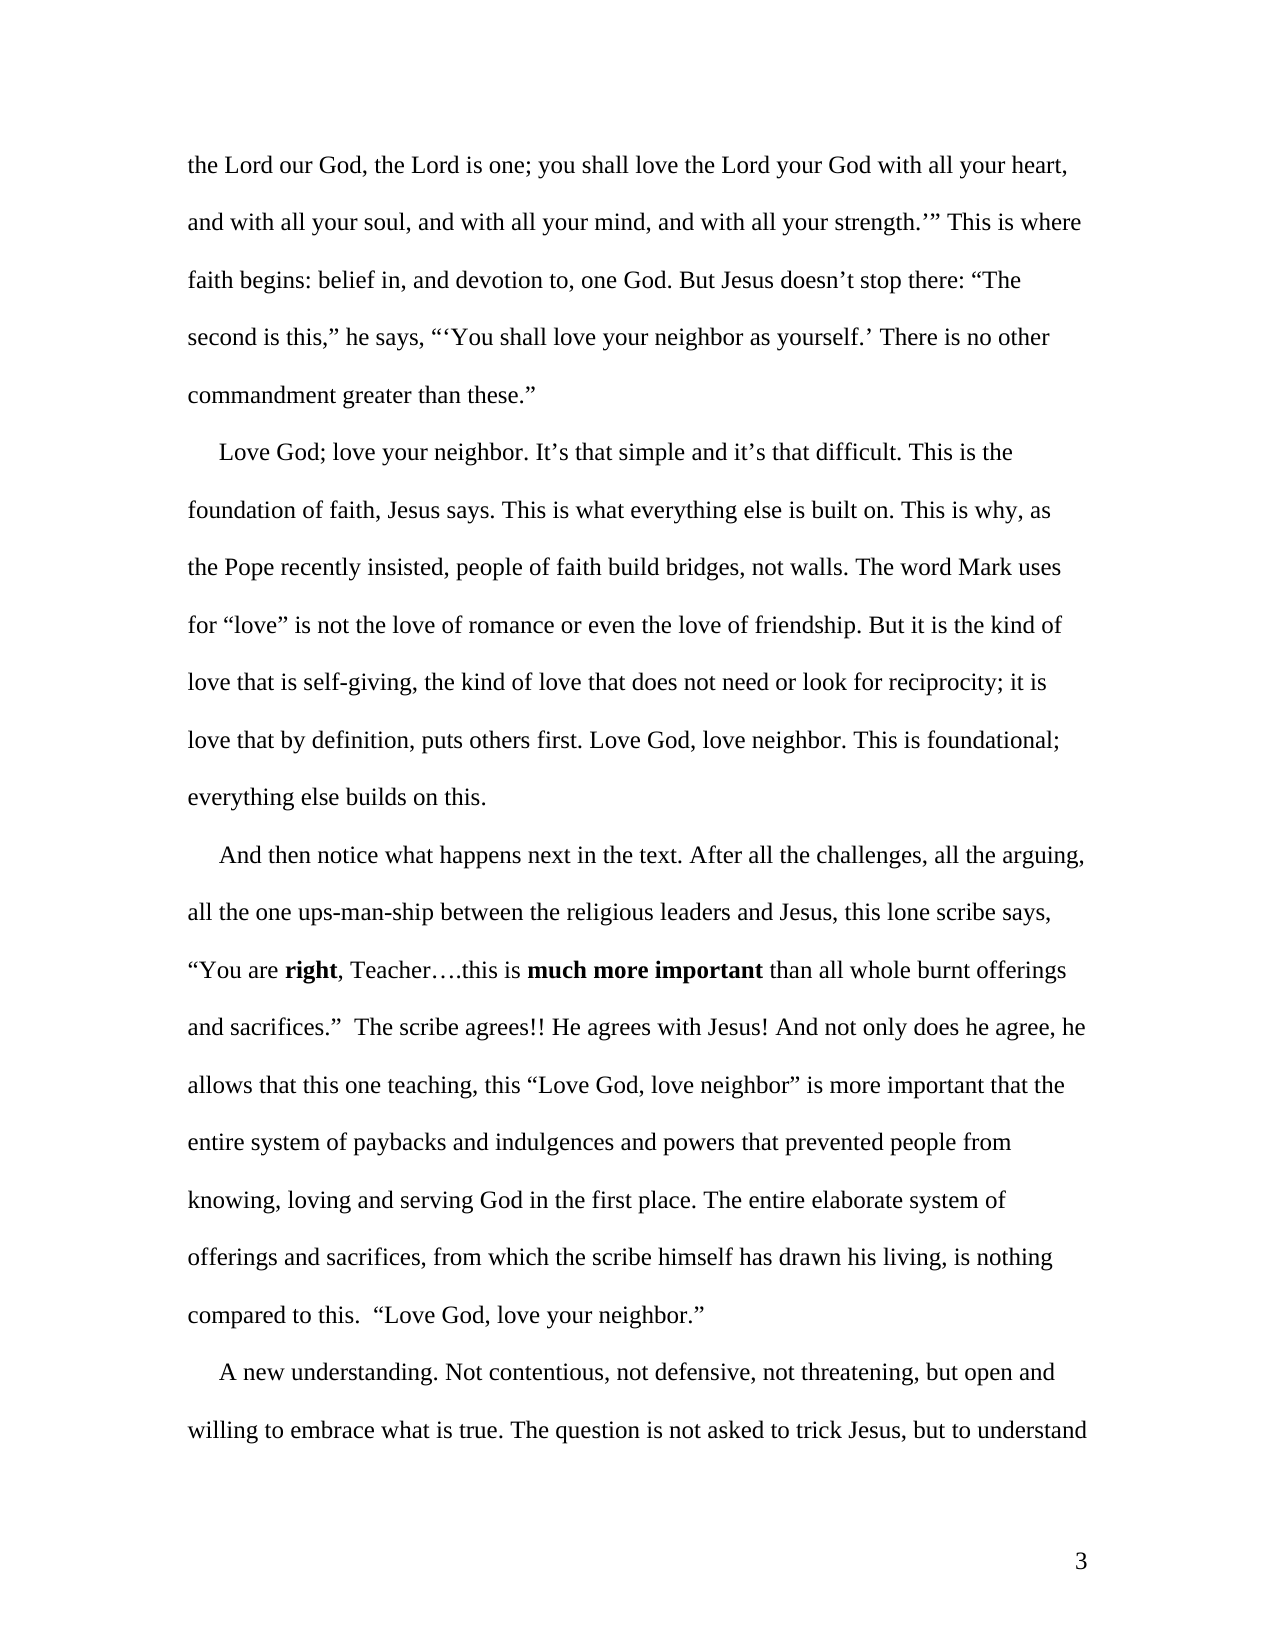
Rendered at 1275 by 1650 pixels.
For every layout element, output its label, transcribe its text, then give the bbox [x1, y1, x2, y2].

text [187, 1357, 1087, 1444]
text Love God; love your neighbor. It’s that simple and it’s that difficult. This is the foundation of faith, Jesus says. This is what everything else is built on. This is why, as the Pope recently insisted, people of faith build bridges, not walls. The word Mark uses for “love” is not the love of romance or even the love of friendship. But it is the kind of love that is self-giving, the kind of love that does not need or look for reciprocity; it is love that by definition, puts others first. Love God, love neighbor. This is foundational; everything else builds on this. [187, 437, 1087, 811]
text And then notice what happens next in the text. After all the challenges, all the arguing, all the one ups-man-ship between the religious leaders and Jesus, this lone scribe says, “You are right, Teacher….this is much more important than all whole burnt offerings and sacrifices.” The scribe agrees!! He agrees with Jesus! And not only does he agree, he allows that this one teaching, this “Love God, love neighbor” is more important that the entire system of paybacks and indulgences and powers that prevented people from knowing, loving and serving God in the first place. The entire elaborate system of offerings and sacrifices, from which the scribe himself has drawn his living, is nothing compared to this. “Love God, love your neighbor.” [187, 840, 1087, 1329]
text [187, 150, 1087, 409]
